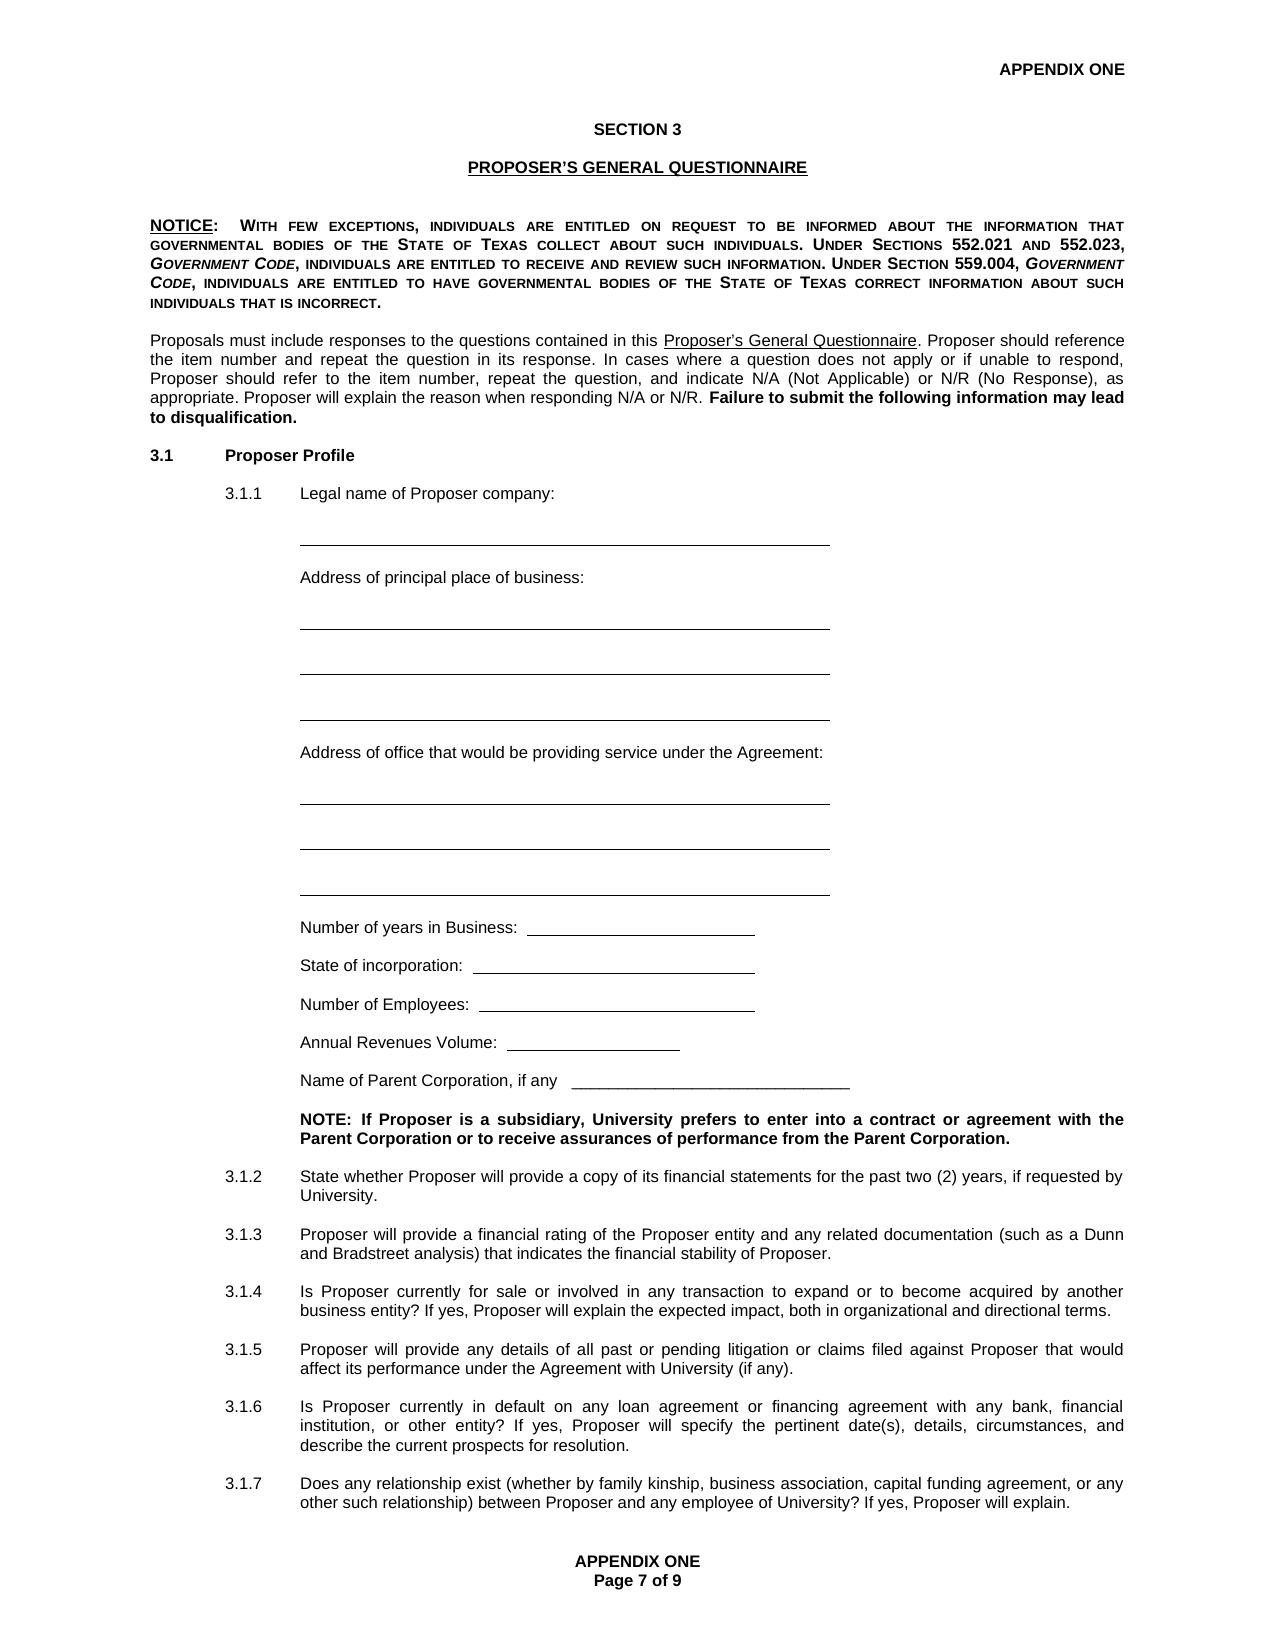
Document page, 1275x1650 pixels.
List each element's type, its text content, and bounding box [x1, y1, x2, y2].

text 3.1.3 Proposer will provide a financial rating of the Proposer entity and any related documentation (such as a Dunn and Bradstreet analysis) that indicates the financial stability of Proposer. [225, 1224, 1125, 1263]
text Number of Employees: [300, 994, 1125, 1014]
text Address of principal place of business: [300, 568, 1125, 587]
text State of incorporation: [300, 956, 1125, 975]
text NOTICE: With few exceptions, individuals are entitled on request to be informed about the information that governmental bodies of the State of Texas collect about such individuals. Under Sections 552.021 and 552.023, Government Code, individuals are entitled to receive and review such information. Under Section 559.004, Government Code, individuals are entitled to have governmental bodies of the State of Texas correct information about such individuals that is incorrect. [150, 216, 1125, 312]
text Number of years in Business: [300, 918, 1125, 937]
text 3.1.6 Is Proposer currently in default on any loan agreement or financing agreement with any bank, financial institution, or other entity? If yes, Proposer will specify the pertinent date(s), details, circumstances, and describe the current prospects for resolution. [225, 1397, 1125, 1454]
text 3.1 Proposer Profile [150, 446, 1125, 465]
text NOTE: If Proposer is a subsidiary, University prefers to enter into a contract or agreement with the Parent Corporation or to receive assurances of performance from the Parent Corporation. [300, 1109, 1125, 1148]
text Annual Revenues Volume: [300, 1033, 1125, 1052]
text 3.1.1 Legal name of Proposer company: [225, 484, 1125, 503]
text Address of office that would be providing service under the Agreement: [300, 743, 1125, 762]
text 3.1.2 State whether Proposer will provide a copy of its financial statements for the past two (2) years, if requested by University. [225, 1167, 1125, 1205]
text 3.1.7 Does any relationship exist (whether by family kinship, business association, capital funding agreement, or any other such relationship) between Proposer and any employee of University? If yes, Proposer will explain. [225, 1474, 1125, 1512]
text Name of Parent Corporation, if any ______________________________ [300, 1071, 1237, 1090]
text 3.1.5 Proposer will provide any details of all past or pending litigation or claims filed against Proposer that would affect its performance under the Agreement with University (if any). [225, 1339, 1125, 1378]
text PROPOSER’S GENERAL QUESTIONNAIRE [150, 158, 1125, 177]
text SECTION 3 [150, 120, 1125, 139]
text Proposals must include responses to the questions contained in this Proposer’s General Questionnaire. Proposer should reference the item number and repeat the question in its response. In cases where a question does not apply or if unable to respond, Proposer should refer to the item number, repeat the question, and indicate N/A (Not Applicable) or N/R (No Response), as appropriate. Proposer will explain the reason when responding N/A or N/R. Failure to submit the following information may lead to disqualification. [150, 331, 1125, 427]
text 3.1.4 Is Proposer currently for sale or involved in any transaction to expand or to become acquired by another business entity? If yes, Proposer will explain the expected impact, both in organizational and directional terms. [225, 1282, 1125, 1320]
